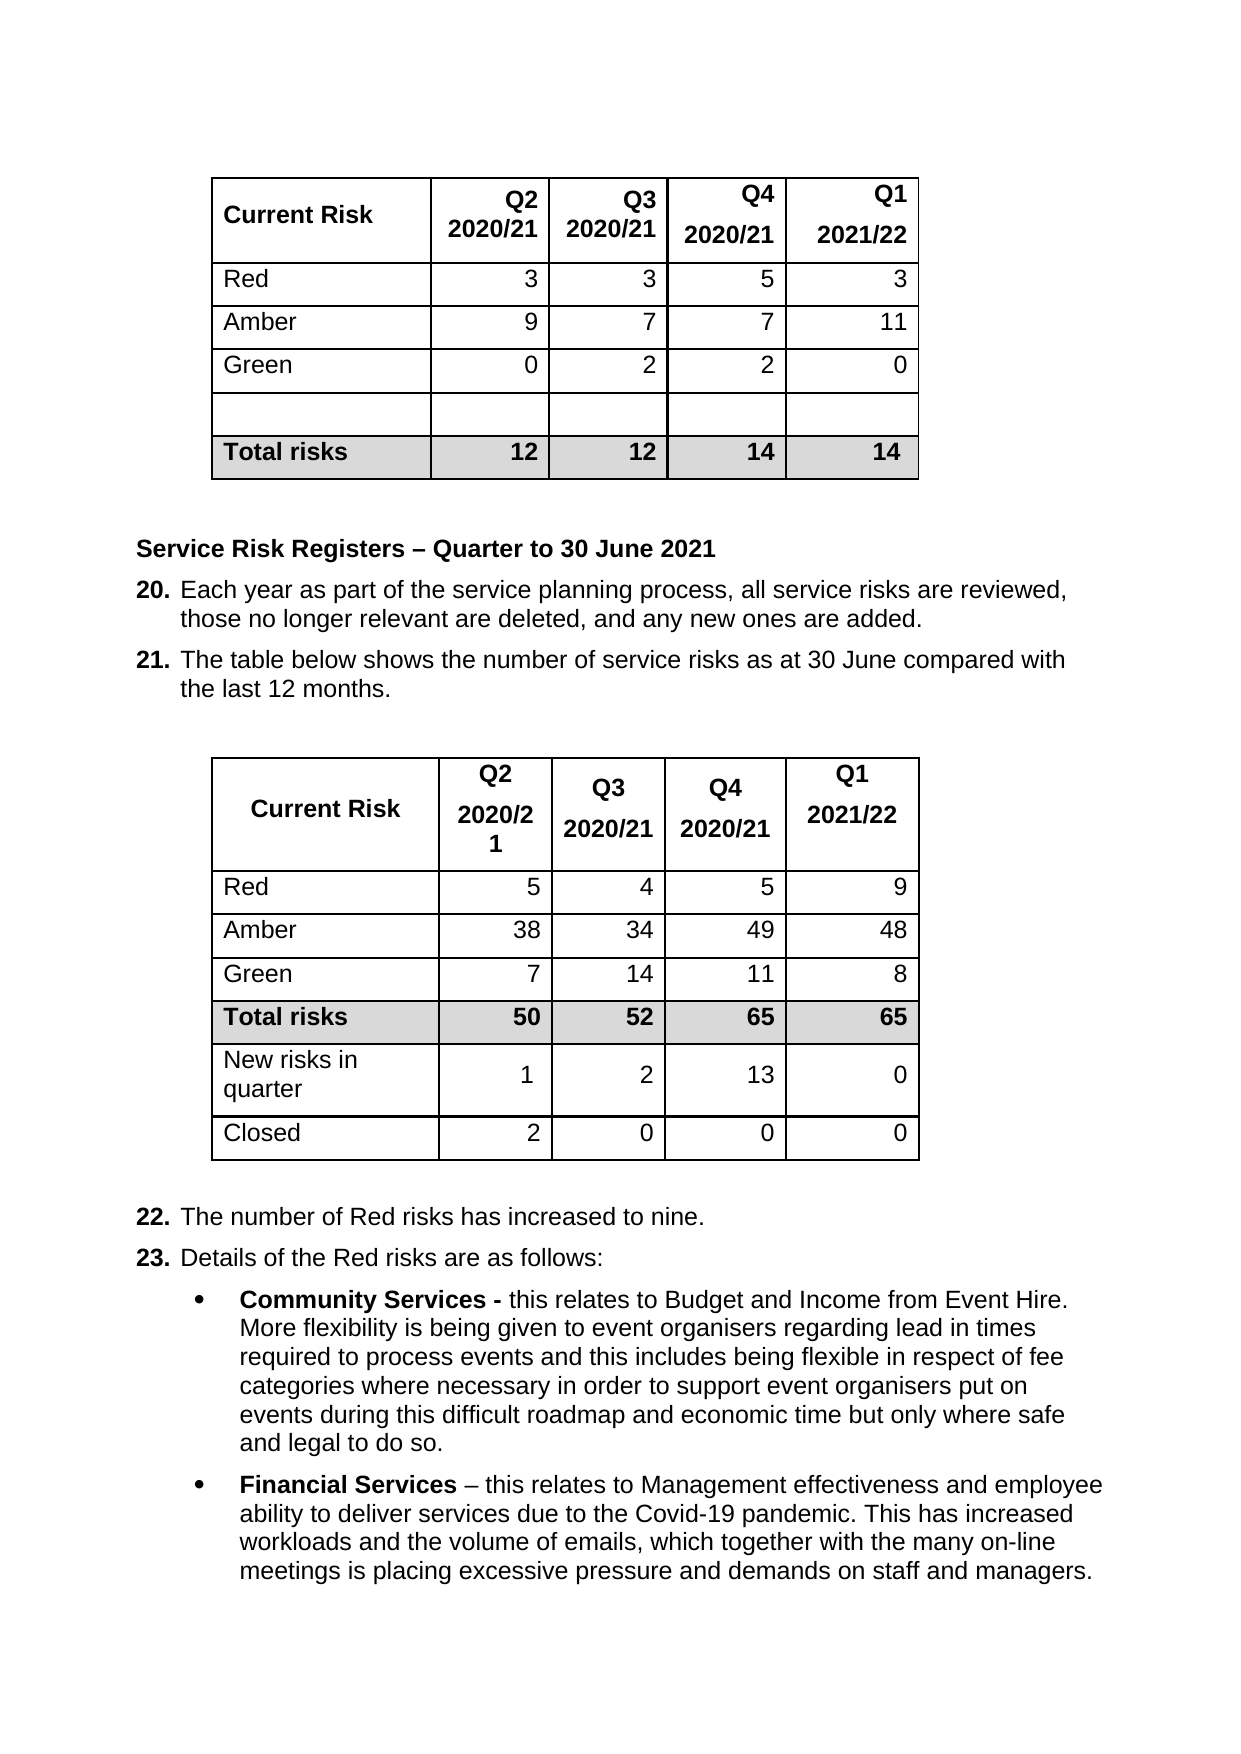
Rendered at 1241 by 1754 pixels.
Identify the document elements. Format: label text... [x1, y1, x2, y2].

table_cell 48 [787, 915, 918, 957]
table_cell Red [213, 264, 430, 305]
table_cell 2 [553, 1045, 664, 1115]
table_cell Red [213, 872, 438, 913]
subtitle Service Risk Registers – Quarter to 30 June 2021 [136, 534, 1104, 563]
table_cell 0 [787, 1045, 918, 1115]
table_cell [669, 394, 785, 435]
table_cell [432, 394, 548, 435]
table_cell Closed [213, 1118, 438, 1159]
list The number of Red risks has increased to nine. [136, 1202, 1104, 1231]
table_cell 3 [550, 264, 666, 305]
list The table below shows the number of service risks as at 30 June compared with the last 12 months. [136, 645, 1104, 703]
table_cell 7 [440, 959, 551, 1000]
table_cell 11 [666, 959, 785, 1000]
table_cell 50 [440, 1002, 551, 1043]
table_cell 0 [787, 1118, 918, 1159]
table_cell New risks in quarter [213, 1045, 438, 1115]
table_cell 9 [432, 307, 548, 348]
table_cell 5 [440, 872, 551, 913]
table_cell Green [213, 350, 430, 392]
table_cell 38 [440, 915, 551, 957]
table_cell 3 [432, 264, 548, 305]
table_cell 5 [666, 872, 785, 913]
table_header Q3 2020/21 [550, 179, 666, 262]
table_cell 11 [787, 307, 918, 348]
table_cell Total risks [213, 437, 430, 478]
table_cell Total risks [213, 1002, 438, 1043]
table_cell [787, 394, 918, 435]
table_header Current Risk [213, 179, 430, 262]
table_cell 1 [440, 1045, 551, 1115]
table_cell 5 [669, 264, 785, 305]
table_cell 34 [553, 915, 664, 957]
table_cell 0 [787, 350, 918, 392]
table_cell [213, 394, 430, 435]
table_cell Amber [213, 915, 438, 957]
text Financial Services – this relates to Management effectiveness and employee ability to deliver services due to the Covid-19 pandemic. This has increased workloads and the volume of emails, which together with the many on-line meetings is placing excessive pressure and demands on staff and managers. [195, 1470, 1104, 1585]
table_cell Amber [213, 307, 430, 348]
table_cell 12 [432, 437, 548, 478]
table_cell 3 [787, 264, 918, 305]
table_cell Green [213, 959, 438, 1000]
table_header Q1 2021/22 [787, 759, 918, 870]
table_header Q2 2020/21 [432, 179, 548, 262]
table_cell 4 [553, 872, 664, 913]
table_header Q2 2020/21 [440, 759, 551, 870]
table_cell 65 [666, 1002, 785, 1043]
table_cell 2 [550, 350, 666, 392]
table_cell 52 [553, 1002, 664, 1043]
table_cell 14 [669, 437, 785, 478]
table_cell 14 [553, 959, 664, 1000]
list Details of the Red risks are as follows: [136, 1243, 1104, 1272]
table_cell 7 [669, 307, 785, 348]
table_cell 0 [666, 1118, 785, 1159]
list Each year as part of the service planning process, all service risks are reviewed, those no longer relevant are deleted, and any new ones are added. [136, 575, 1104, 633]
table_cell 2 [440, 1118, 551, 1159]
table_cell 9 [787, 872, 918, 913]
table_cell 13 [666, 1045, 785, 1115]
table_cell 0 [432, 350, 548, 392]
table_header Q4 2020/21 [666, 759, 785, 870]
table_cell 7 [550, 307, 666, 348]
table_cell 49 [666, 915, 785, 957]
table_header Q4 2020/21 [669, 179, 785, 262]
table_cell 65 [787, 1002, 918, 1043]
table_cell 12 [550, 437, 666, 478]
table_cell 2 [669, 350, 785, 392]
table_cell 8 [787, 959, 918, 1000]
table_header Q1 2021/22 [787, 179, 918, 262]
table_header Current Risk [213, 759, 438, 870]
table_header Q3 2020/21 [553, 759, 664, 870]
text Community Services - this relates to Budget and Income from Event Hire. More flexibility is being given to event organisers regarding lead in times required to process events and this includes being flexible in respect of fee categories where necessary in order to support event organisers put on events during this difficult roadmap and economic time but only where safe and legal to do so. [195, 1284, 1104, 1457]
table_cell 14 [787, 437, 918, 478]
table_cell 0 [553, 1118, 664, 1159]
table_cell [550, 394, 666, 435]
